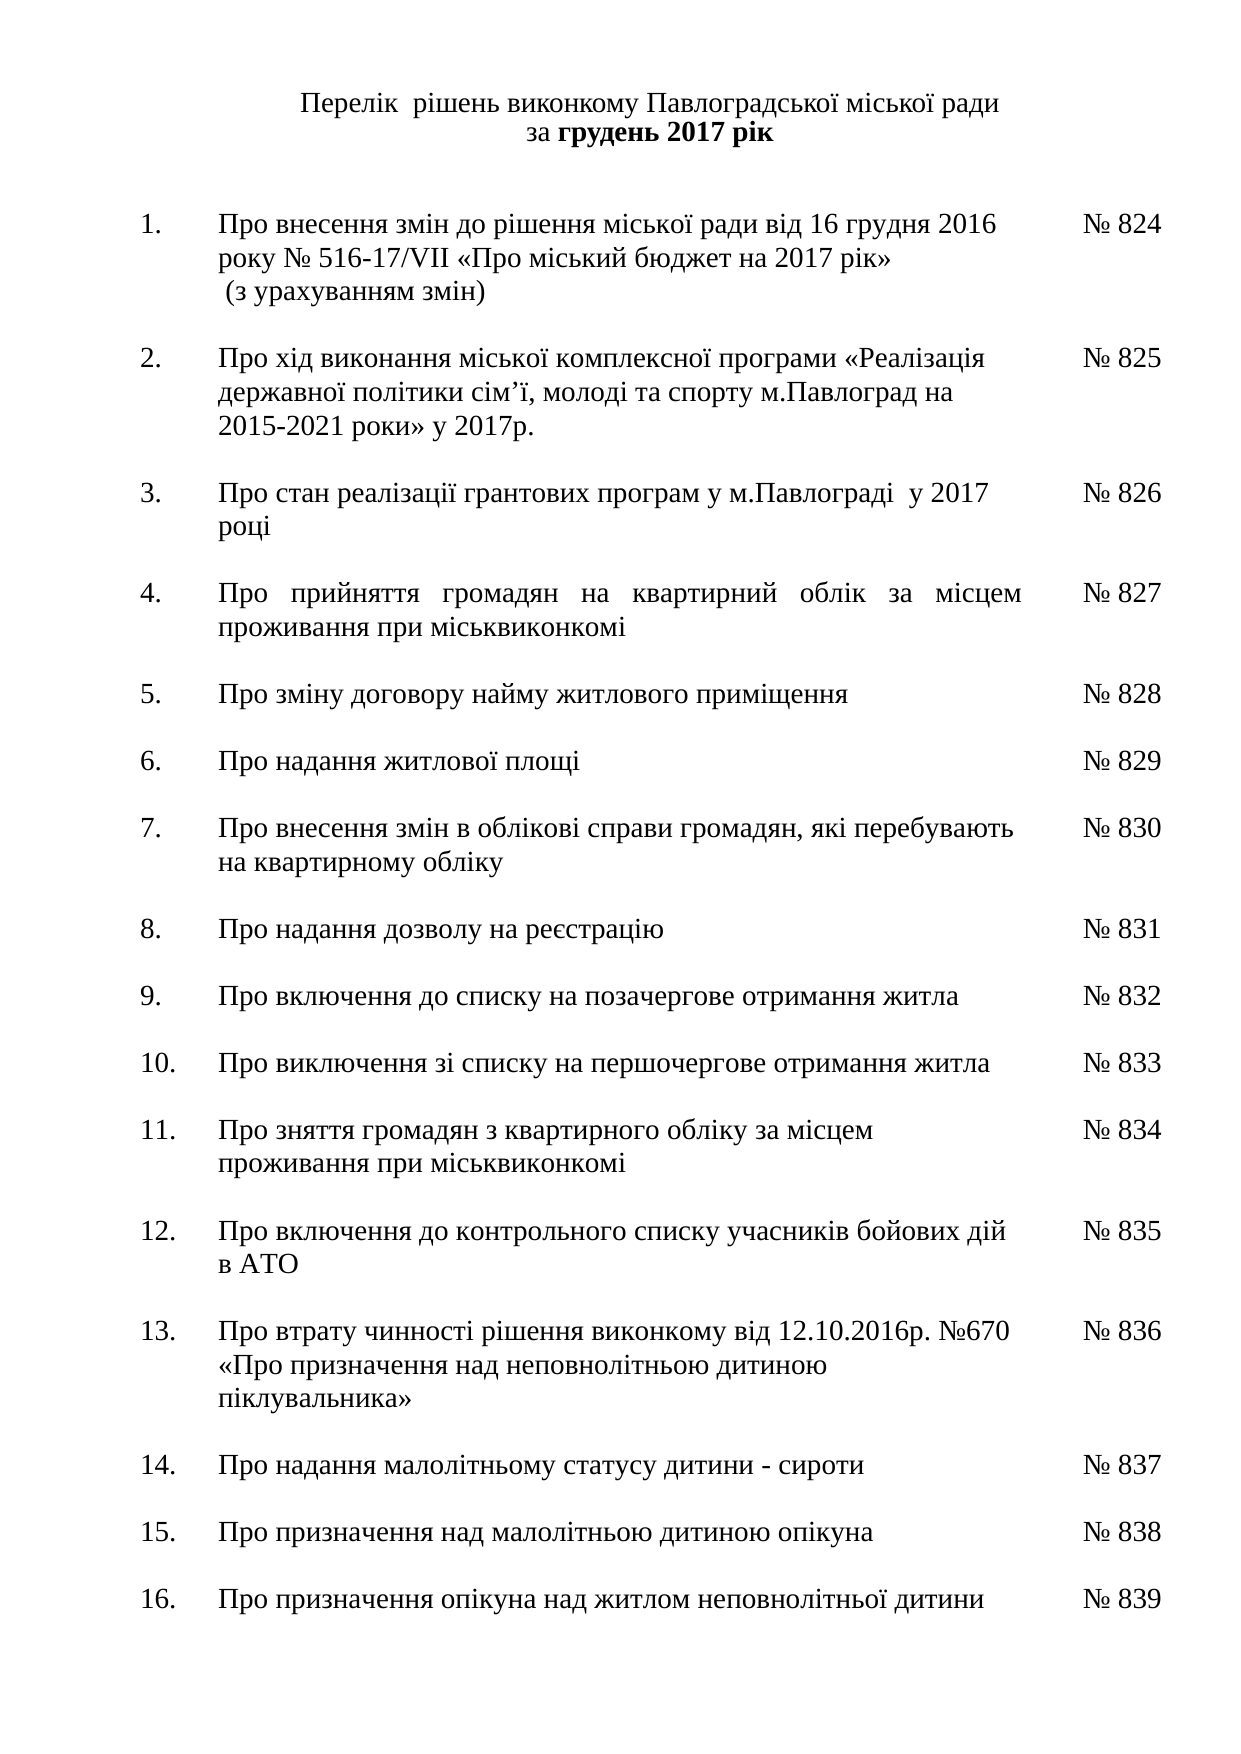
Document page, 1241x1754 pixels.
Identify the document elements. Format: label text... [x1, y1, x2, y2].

table_cell [136, 1313, 207, 1447]
table_cell № 838 [1034, 1515, 1211, 1582]
table_cell [136, 810, 207, 911]
table_cell Про прийняття громадян на квартирний облік за місцем проживання при міськвиконкомі [207, 575, 1033, 676]
table_cell [136, 475, 207, 575]
table_cell [136, 1213, 207, 1313]
table_cell № 828 [1034, 676, 1211, 743]
table_cell Про призначення опікуна над житлом неповнолітньої дитини [207, 1582, 1033, 1649]
table_cell [136, 676, 207, 743]
table_cell [136, 743, 207, 810]
table_header [136, 206, 207, 341]
table_cell № 825 [1034, 341, 1211, 475]
table_cell № 833 [1034, 1045, 1211, 1112]
table_cell № 827 [1034, 575, 1211, 676]
text за грудень 2017 рік [148, 118, 1152, 147]
table_cell [136, 978, 207, 1045]
table_cell № 836 [1034, 1313, 1211, 1447]
table_cell Про надання дозволу на реєстрацію [207, 911, 1033, 978]
table_cell № 834 [1034, 1112, 1211, 1213]
table_cell [136, 1045, 207, 1112]
table_cell № 831 [1034, 911, 1211, 978]
table_cell Про включення до списку на позачергове отримання житла [207, 978, 1033, 1045]
table_header Про внесення змін до рішення міської ради від 16 грудня 2016 року № 516-17/VII «Про міський бюджет на 2017 рік» (з урахуванням змін) [207, 206, 1033, 341]
table_cell Про надання малолітньому статусу дитини - сироти [207, 1448, 1033, 1514]
table_cell № 837 [1034, 1448, 1211, 1514]
table_cell Про внесення змін в облікові справи громадян, які перебувають на квартирному обліку [207, 810, 1033, 911]
table_cell [136, 1448, 207, 1514]
table_cell Про зміну договору найму житлового приміщення [207, 676, 1033, 743]
table_cell № 830 [1034, 810, 1211, 911]
table_cell Про надання житлової площі [207, 743, 1033, 810]
table_cell [136, 1582, 207, 1649]
text Перелік рішень виконкому Павлоградської міської ради [148, 88, 1152, 118]
table_cell Про втрату чинності рішення виконкому від 12.10.2016р. №670 «Про призначення над неповнолітньою дитиною піклувальника» [207, 1313, 1033, 1447]
table_cell № 839 [1034, 1582, 1211, 1649]
table_cell № 826 [1034, 475, 1211, 575]
table_cell [136, 341, 207, 475]
table_cell Про хід виконання міської комплексної програми «Реалізація державної політики сім’ї, молоді та спорту м.Павлоград на 2015-2021 роки» у 2017р. [207, 341, 1033, 475]
table_cell Про призначення над малолітньою дитиною опікуна [207, 1515, 1033, 1582]
table_cell № 835 [1034, 1213, 1211, 1313]
table_cell [136, 911, 207, 978]
table_cell [136, 1515, 207, 1582]
table_header № 824 [1034, 206, 1211, 341]
table_cell Про стан реалізації грантових програм у м.Павлограді у 2017 році [207, 475, 1033, 575]
table_cell Про виключення зі списку на першочергове отримання житла [207, 1045, 1033, 1112]
table_cell [136, 1112, 207, 1213]
table_cell Про зняття громадян з квартирного обліку за місцем проживання при міськвиконкомі [207, 1112, 1033, 1213]
table_cell [136, 575, 207, 676]
table_cell Про включення до контрольного списку учасників бойових дій в АТО [207, 1213, 1033, 1313]
table_cell № 832 [1034, 978, 1211, 1045]
table_cell № 829 [1034, 743, 1211, 810]
